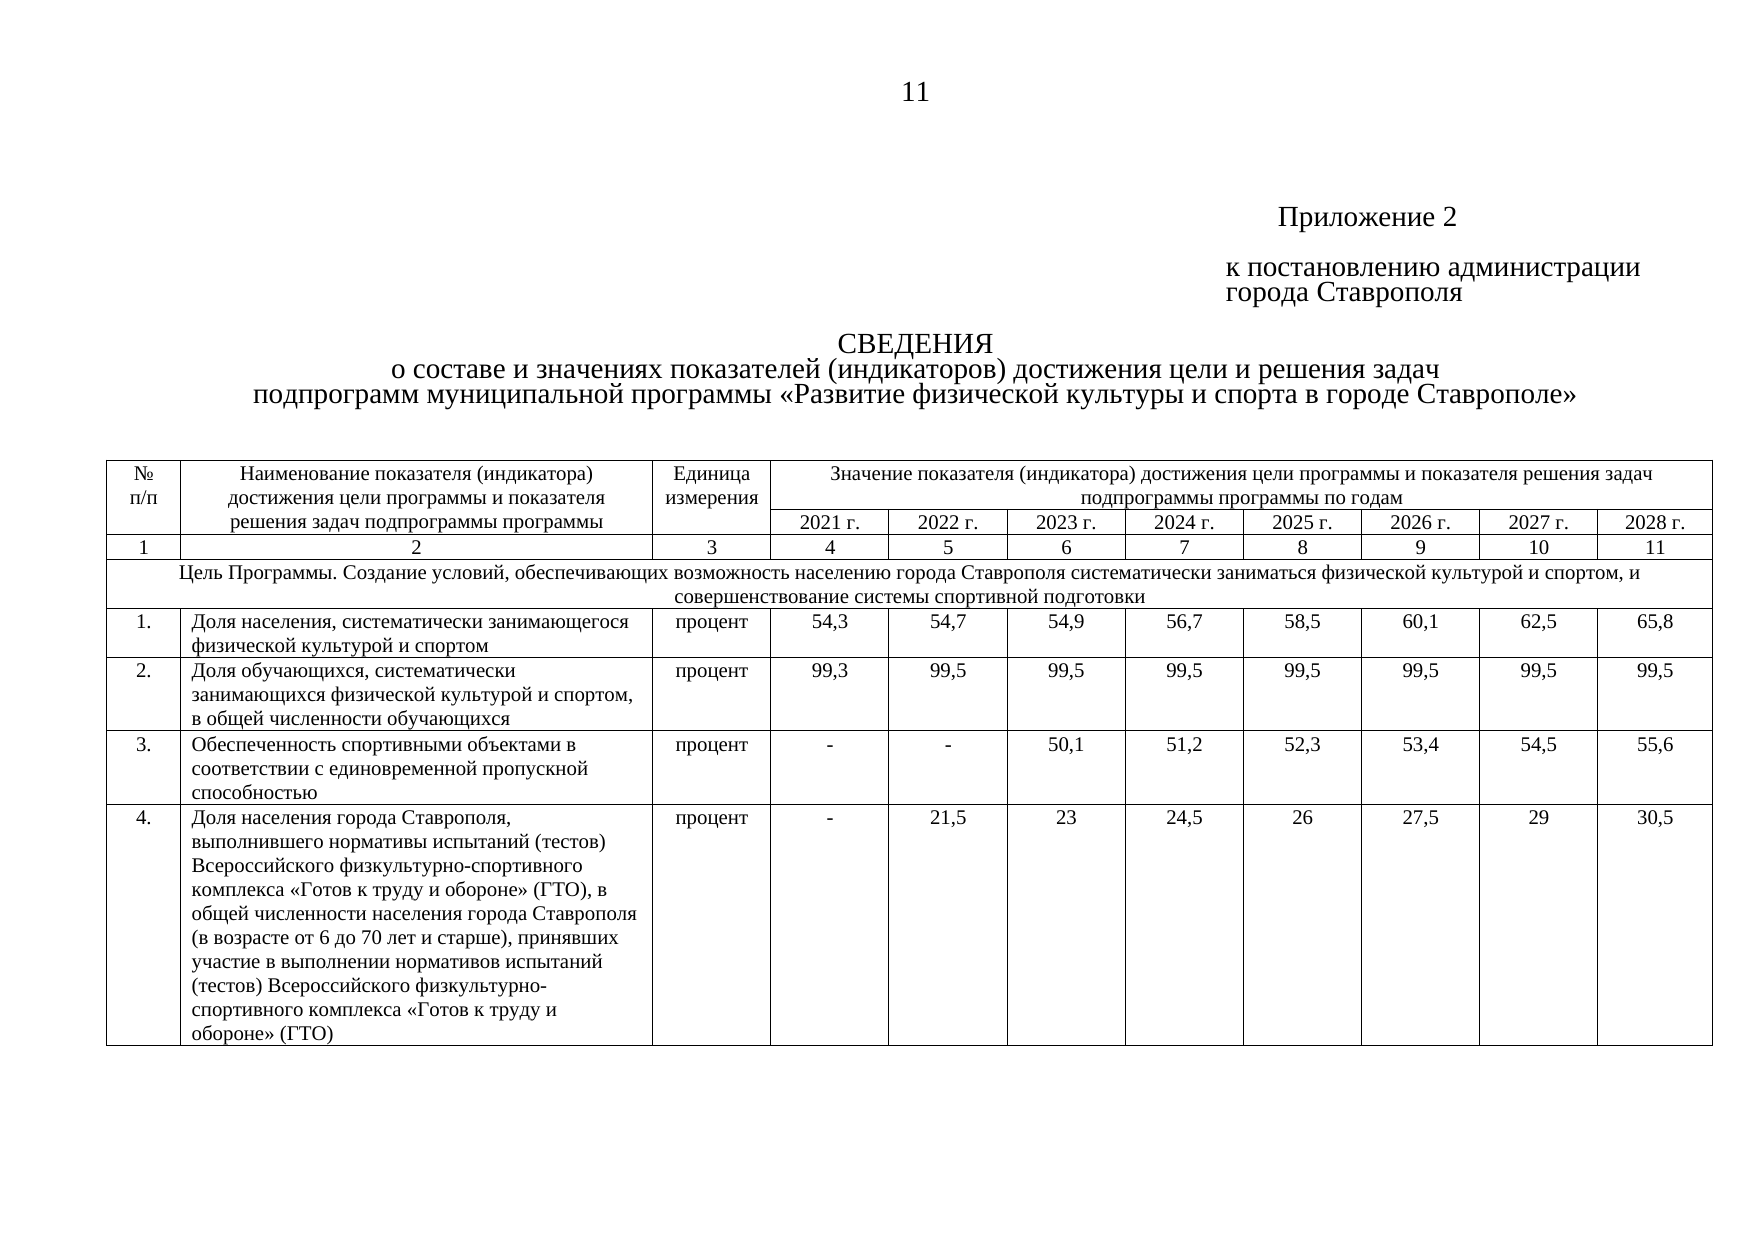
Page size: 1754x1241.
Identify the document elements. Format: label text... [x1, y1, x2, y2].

table_cell 2022 г. [889, 510, 1007, 534]
table_header Единица измерения [653, 461, 770, 534]
table_cell 54,9 [1008, 609, 1125, 657]
text Приложение 2 [782, 207, 1754, 232]
table_cell процент [653, 609, 770, 657]
table_cell - [889, 731, 1007, 804]
table_cell 24,5 [1126, 805, 1243, 1045]
table_cell 3 [653, 535, 770, 559]
table_cell Доля обучающихся, систематически занимающихся физической культурой и спортом, в общей численности обучающихся [181, 658, 652, 730]
table_cell 99,5 [1126, 658, 1243, 730]
table_cell Доля населения города Ставрополя, выполнившего нормативы испытаний (тестов) Всероссийского физкультурно-спортивного комплекса «Готов к труду и обороне» (ГТО), в общей численности населения города Ставрополя (в возрасте от 6 до 70 лет и старше), принявших участие в выполнении нормативов испытаний (тестов) Всероссийского физкультурно-спортивного комплекса «Готов к труду и обороне» (ГТО) [181, 805, 652, 1045]
table_cell 5 [889, 535, 1007, 559]
table_cell 2025 г. [1244, 510, 1361, 534]
table_cell 23 [1008, 805, 1125, 1045]
text подпрограмм муниципальной программы «Развитие физической культуры и спорта в городе Ставрополе» [118, 383, 920, 408]
table_cell 50,1 [1008, 731, 1125, 804]
table_cell 8 [1244, 535, 1361, 559]
table_cell процент [653, 731, 770, 804]
table_cell 99,5 [889, 658, 1007, 730]
table_cell 26 [1244, 805, 1361, 1045]
table_cell 52,3 [1244, 731, 1361, 804]
table_cell 1. [107, 609, 180, 657]
table_cell 2026 г. [1362, 510, 1479, 534]
table_cell процент [653, 805, 770, 1045]
table_header Наименование показателя (индикатора) достижения цели программы и показателя решения задач подпрограммы программы [181, 461, 652, 534]
table_cell 10 [1480, 535, 1597, 559]
table_cell 2024 г. [1126, 510, 1243, 534]
table_cell 2023 г. [1008, 510, 1125, 534]
table_cell 99,5 [1598, 658, 1712, 730]
table_cell 21,5 [889, 805, 1007, 1045]
table_cell 99,5 [1480, 658, 1597, 730]
table_cell 58,5 [1244, 609, 1361, 657]
table_cell 6 [1008, 535, 1125, 559]
table_cell - [771, 731, 888, 804]
table_cell 55,6 [1598, 731, 1712, 804]
table_cell Обеспеченность спортивными объектами в соответствии с единовременной пропускной способностью [181, 731, 652, 804]
table_cell 2028 г. [1598, 510, 1712, 534]
table_header Значение показателя (индикатора) достижения цели программы и показателя решения задач подпрограммы программы по годам [771, 461, 1712, 509]
table_cell 60,1 [1362, 609, 1479, 657]
table_cell 2 [181, 535, 652, 559]
table_cell 62,5 [1480, 609, 1597, 657]
table_cell 1 [107, 535, 180, 559]
table_cell 51,2 [1126, 731, 1243, 804]
table_cell 2027 г. [1480, 510, 1597, 534]
text СВЕДЕНИЯ [118, 333, 1713, 358]
text подпрограмм муниципальной программы «Развитие физической культуры и спорта в городе Ставрополе» [923, 383, 1713, 408]
table_cell 54,3 [771, 609, 888, 657]
table_cell 3. [107, 731, 180, 804]
text к постановлению администрации [118, 257, 1754, 282]
table_cell 54,5 [1480, 731, 1597, 804]
table_cell 7 [1126, 535, 1243, 559]
table_cell 30,5 [1598, 805, 1712, 1045]
table_cell 53,4 [1362, 731, 1479, 804]
table_cell процент [653, 658, 770, 730]
table_cell 27,5 [1362, 805, 1479, 1045]
table_cell 2. [107, 658, 180, 730]
table_cell 65,8 [1598, 609, 1712, 657]
table_cell Доля населения, систематически занимающегося физической культурой и спортом [181, 609, 652, 657]
table_cell 4 [771, 535, 888, 559]
table_cell 99,3 [771, 658, 888, 730]
text о составе и значениях показателей (индикаторов) достижения цели и решения задач [831, 358, 1713, 383]
table_cell 99,5 [1362, 658, 1479, 730]
table_cell 56,7 [1126, 609, 1243, 657]
table_header № п/п [107, 461, 180, 534]
table_cell 99,5 [1244, 658, 1361, 730]
table_cell Цель Программы. Создание условий, обеспечивающих возможность населению города Ставрополя систематически заниматься физической культурой и спортом, и совершенствование системы спортивной подготовки [107, 560, 1712, 608]
text о составе и значениях показателей (индикаторов) достижения цели и решения задач [118, 358, 834, 383]
text города Ставрополя [118, 282, 1754, 307]
table_cell 99,5 [1008, 658, 1125, 730]
table_cell 9 [1362, 535, 1479, 559]
table_cell - [771, 805, 888, 1045]
table_cell 4. [107, 805, 180, 1045]
table_cell 2021 г. [771, 510, 888, 534]
table_cell 11 [1598, 535, 1712, 559]
table_cell 54,7 [889, 609, 1007, 657]
table_cell 29 [1480, 805, 1597, 1045]
